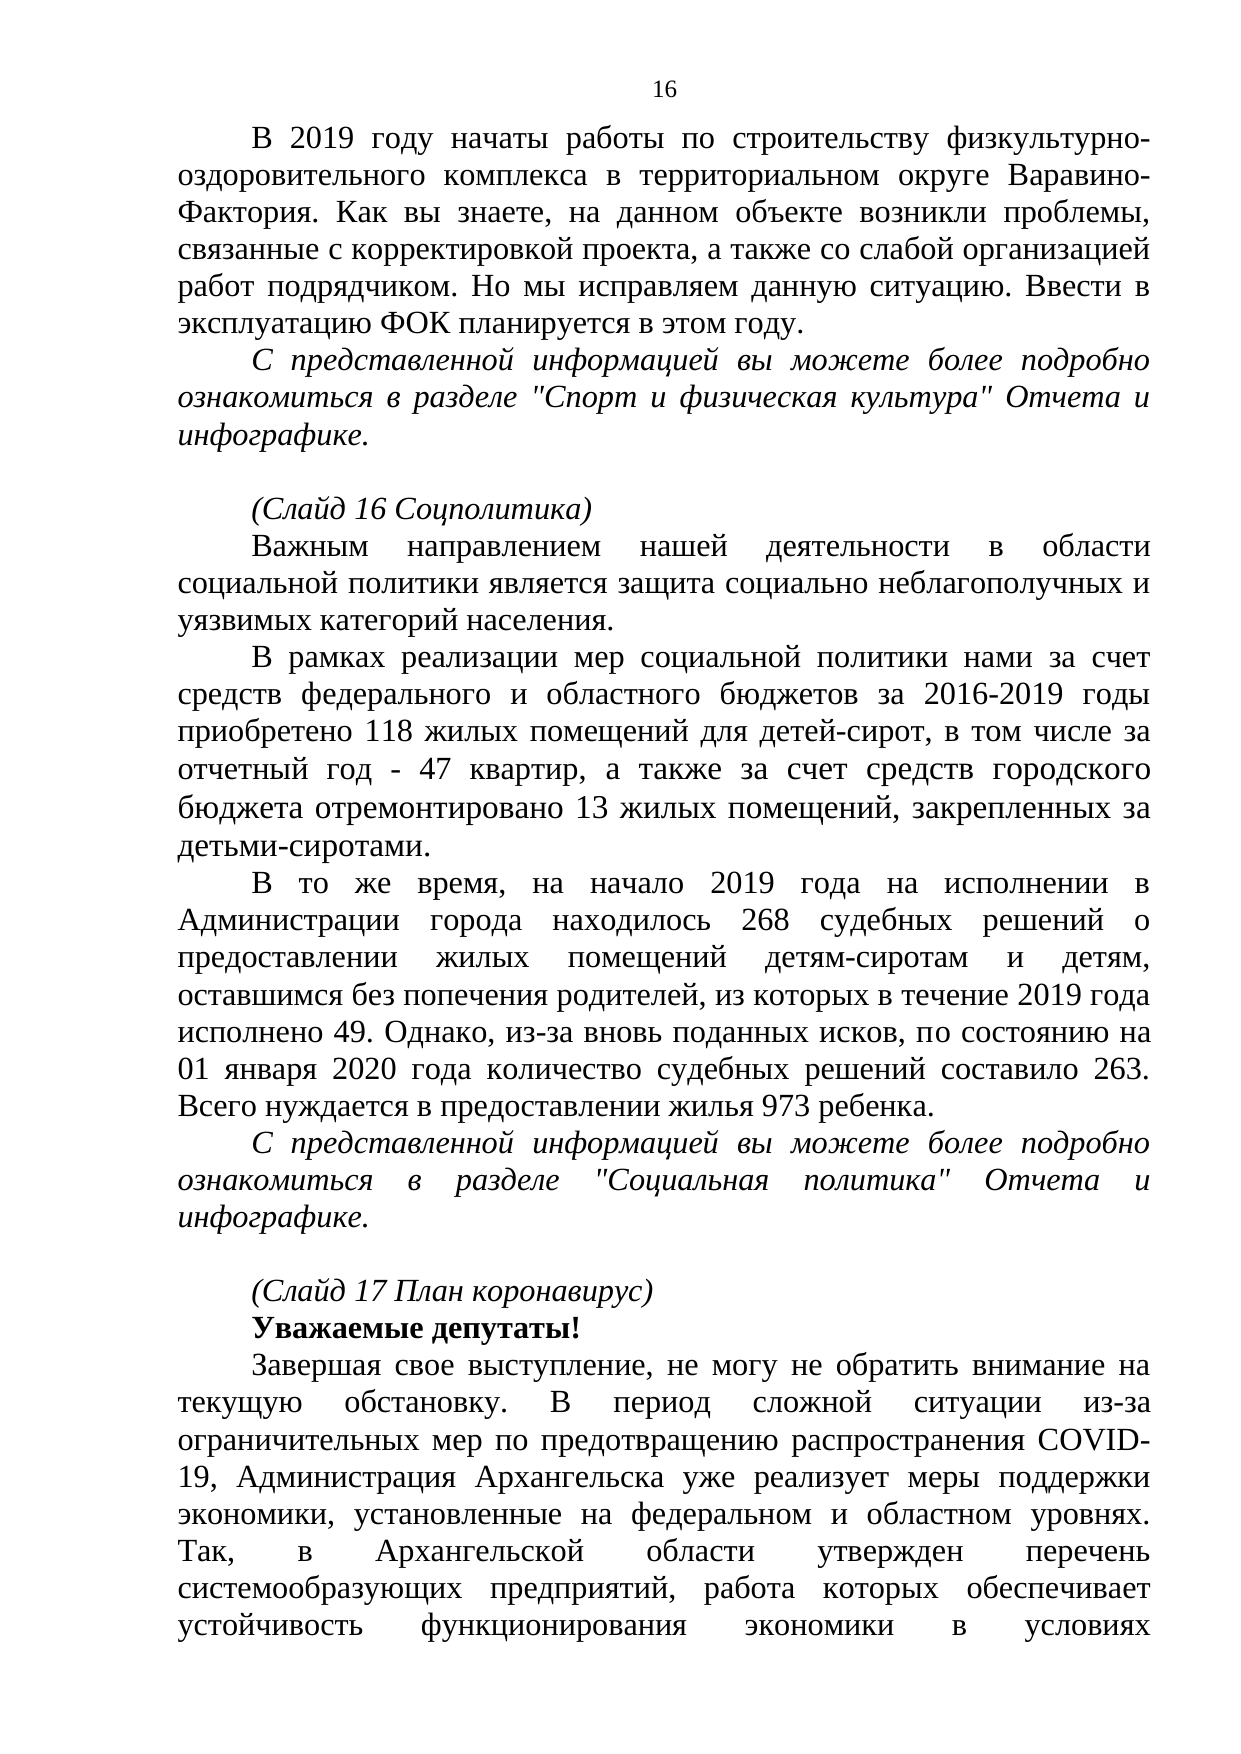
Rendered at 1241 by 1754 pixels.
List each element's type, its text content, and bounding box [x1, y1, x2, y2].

text (Слайд 16 Соцполитика) [177, 489, 1152, 526]
text В рамках реализации мер социальной политики нами за счет средств федерального и областного бюджетов за 2016-2019 годы приобретено 118 жилых помещений для детей-сирот, в том числе за отчетный год - 47 квартир, а также за счет средств городского бюджета отремонтировано 13 жилых помещений, закрепленных за детьми-сиротами. [177, 637, 1152, 863]
text (Слайд 17 План коронавирус) [177, 1271, 1152, 1308]
text Важным направлением нашей деятельности в области социальной политики является защита социально неблагополучных и уязвимых категорий населения. [177, 526, 1152, 637]
text С представленной информацией вы можете более подробно ознакомиться в разделе "Социальная политика" Отчета и инфографике. [177, 1123, 1152, 1234]
text С представленной информацией вы можете более подробно ознакомиться в разделе "Спорт и физическая культура" Отчета и инфографике. [177, 341, 1152, 452]
text В 2019 году начаты работы по строительству физкультурно-оздоровительного комплекса в территориальном округе Варавино-Фактория. Как вы знаете, на данном объекте возникли проблемы, связанные с корректировкой проекта, а также со слабой организацией работ подрядчиком. Но мы исправляем данную ситуацию. Ввести в эксплуатацию ФОК планируется в этом году. [177, 118, 1152, 341]
text В то же время, на начало 2019 года на исполнении в Администрации города находилось 268 судебных решений о предоставлении жилых помещений детям-сиротам и детям, оставшимся без попечения родителей, из которых в течение 2019 года исполнено 49. Однако, из-за вновь поданных исков, по состоянию на 01 января 2020 года количество судебных решений составило 263. Всего нуждается в предоставлении жилья 973 ребенка. [177, 863, 1152, 1123]
text Уважаемые депутаты! [177, 1308, 1152, 1346]
